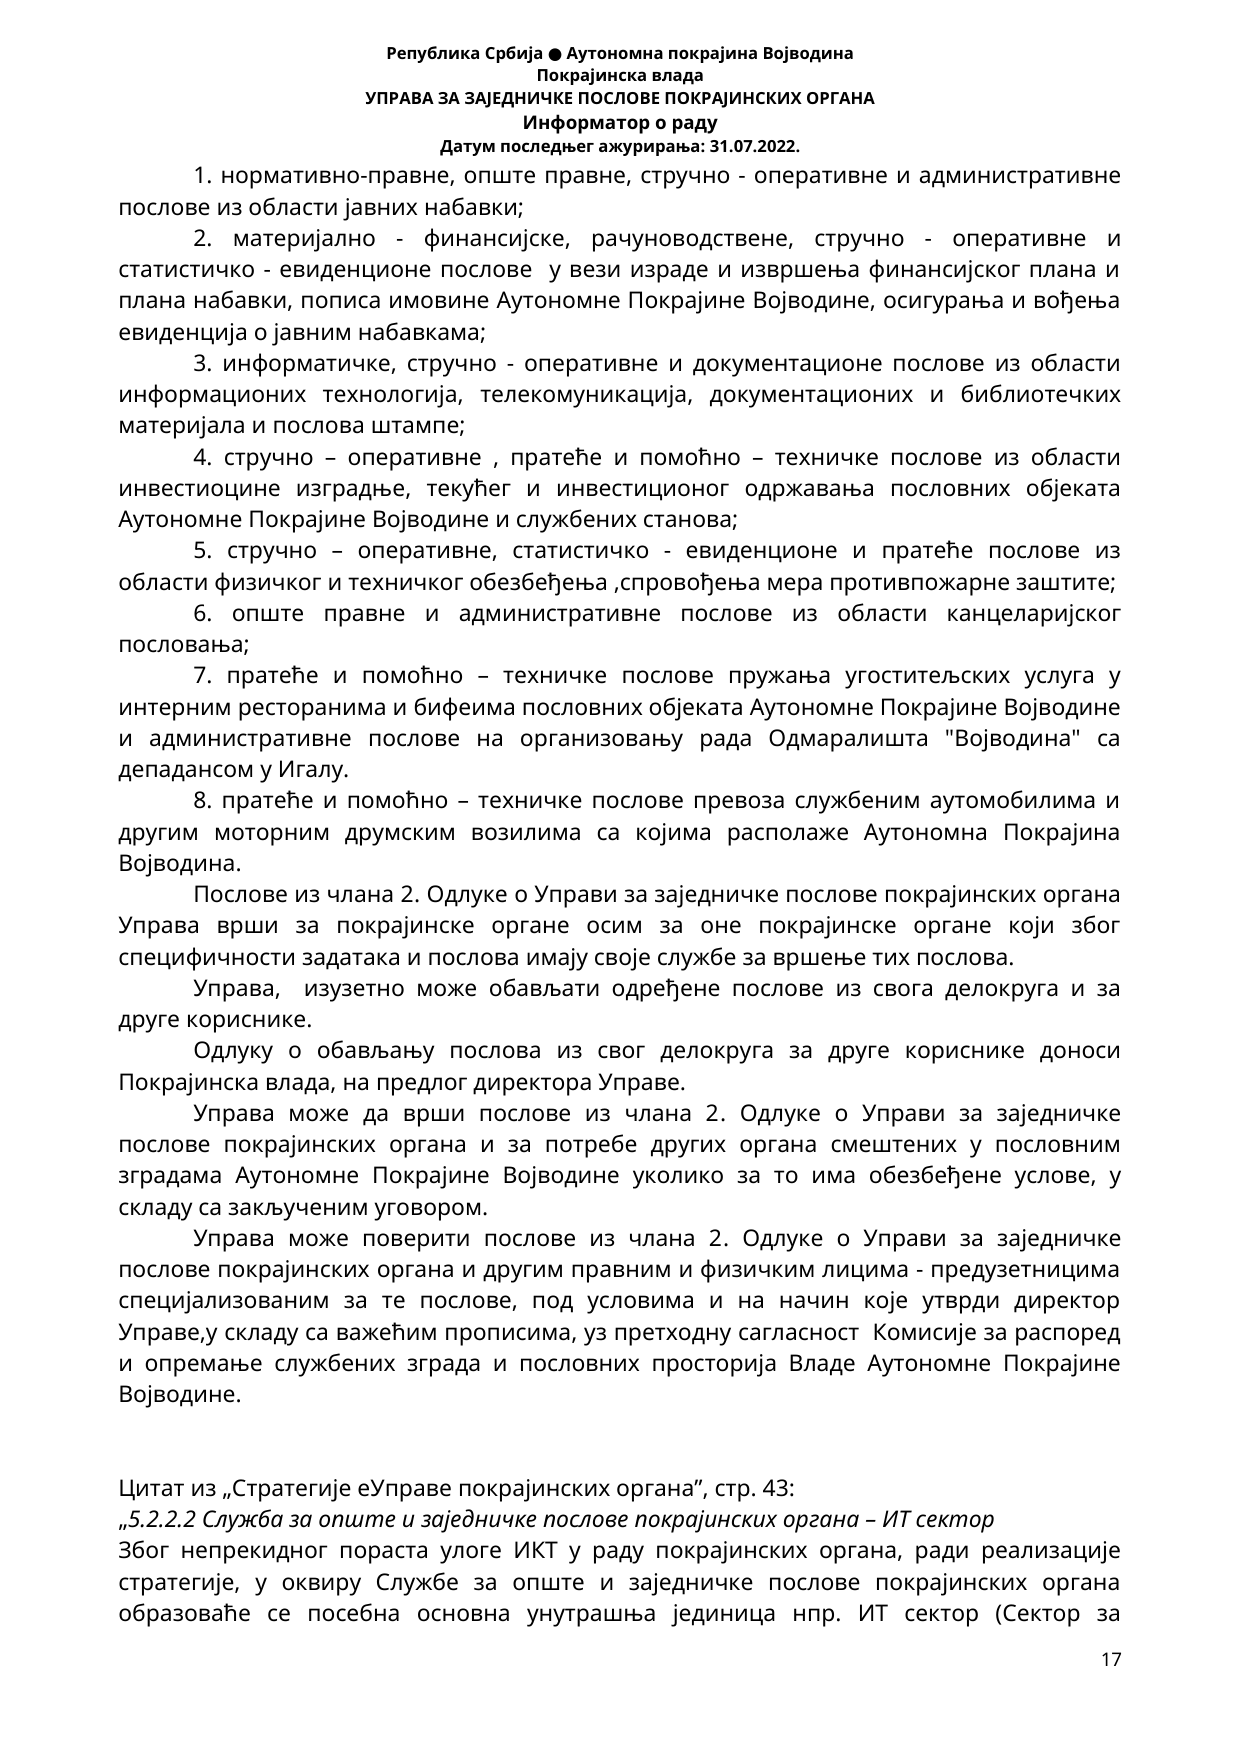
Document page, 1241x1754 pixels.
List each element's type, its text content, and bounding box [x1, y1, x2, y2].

text 8. пратеће и помоћно – техничке послове превоза службеним аутомобилима и другим моторним друмским возилима са којима располаже Аутономна Покрајина Војводина. [118, 784, 1122, 878]
text Управа може поверити послове из члана 2. Одлуке о Управи за заједничке послове покрајинских органа и другим правним и физичким лицима - предузетницима специјализованим за те послове, под условима и на начин које утврди директор Управе,у складу са важећим прописима, уз претходну сагласност Комисије за распоред и опремање службених зграда и пословних просторија Владе Аутономне Покрајине Војводине. [118, 1222, 1122, 1409]
text 7. пратеће и помоћно – техничке послове пружања угоститељских услуга у интерним ресторанима и бифеима пословних објеката Аутономне Покрајине Војводине и администрaтивне послове на организовању рада Одмаралишта "Војводина" са депадансом у Игалу. [118, 659, 1122, 784]
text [118, 1534, 1122, 1628]
text Управа може да врши послове из члана 2. Одлуке о Управи за заједничке послове покрајинских органа и за потребе других органа смештених у пословним зградама Аутономне Покрајине Војводине уколико за то има обезбеђене услове, у складу са закљученим уговором. [118, 1097, 1122, 1222]
text 3. информатичке, стручно - оперативне и документационе послове из области информационих технологија, телекомуникација, документационих и библиотечких материјала и послова штампе; [118, 347, 1122, 441]
text Цитат из „Стратегије еУправе покрајинских органа”, стр. 43: [118, 1472, 1122, 1503]
text Управа, изузетно може обављати одређене послове из свога делокруга и за друге кориснике. [118, 972, 1122, 1034]
text Послове из члана 2. Одлуке о Управи за заједничке послове покрајинских органа Управа врши за покрајинске органе осим за оне покрајинске органе који због специфичности задатака и послова имају своје службе за вршење тих послова. [118, 878, 1122, 972]
text „5.2.2.2 Служба за опште и заједничке послове покрајинских органа – ИТ сектор [118, 1503, 1122, 1534]
text 4. стручно – оперативне , пратеће и помоћно – техничке послове из области инвестиоцине изградње, текућег и инвестиционог одржавања пословних објеката Аутономне Покрајине Војводине и службених станова; [118, 441, 1122, 534]
text 2. материјaлно - финансијске, рачуноводствене, стручно - оперативне и статистичко - евиденционе послове у вези израде и извршења финансијског плана и плана набавки, пописа имовине Аутономне Покрајине Војводине, осигурања и вођења евиденција о јавним набавкама; [118, 222, 1122, 347]
text 1. нормативно-правне, опште правне, стручно - оперативне и административне послове из области јавних набавки; [118, 159, 1122, 222]
text Одлуку о обављању послова из свог делокруга за друге кориснике доноси Покрајинска влада, на предлог директора Управе. [118, 1034, 1122, 1097]
text 5. стручно – оперативне, статистичко - евиденционе и пратеће послове из области физичког и техничког обезбеђења ,спровођења мера противпожарне заштите; [118, 534, 1122, 597]
text 6. опште правне и административне послове из области канцеларијског пословања; [118, 597, 1122, 659]
